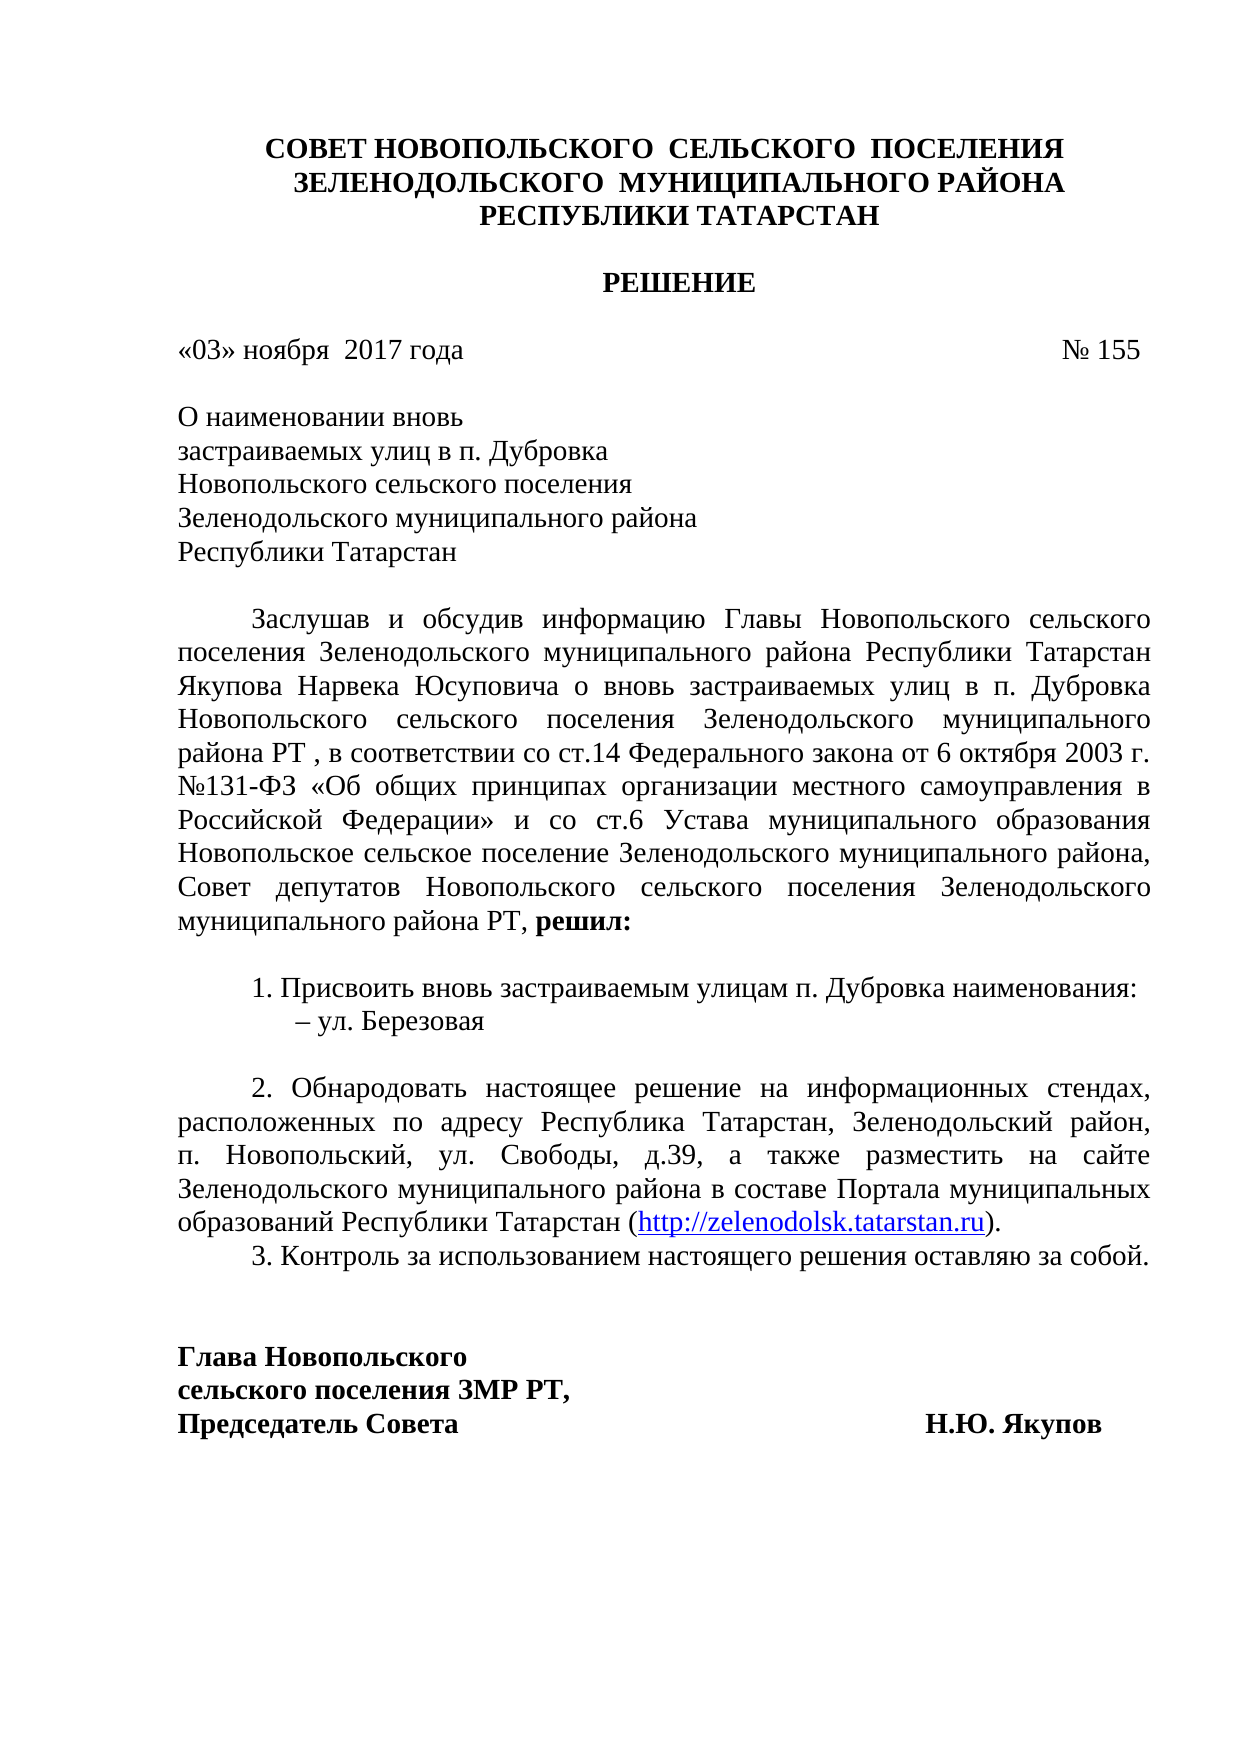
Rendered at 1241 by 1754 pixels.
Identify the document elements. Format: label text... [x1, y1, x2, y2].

text Заслушав и обсудив информацию Главы Новопольского сельского поселения Зеленодольского муниципального района Республики Татарстан Якупова Нарвека Юсуповича о вновь застраиваемых улиц в п. Дубровка Новопольского сельского поселения Зеленодольского муниципального района РТ , в соответствии со ст.14 Федерального закона от 6 октября 2003 г. №131-ФЗ «Об общих принципах организации местного самоуправления в Российской Федерации» и со ст.6 Устава муниципального образования Новопольское сельское поселение Зеленодольского муниципального района, Совет депутатов Новопольского сельского поселения Зеленодольского муниципального района РТ, решил: [177, 601, 1152, 936]
text Зеленодольского муниципального района [177, 500, 1152, 534]
text – ул. Березовая [177, 1003, 1152, 1037]
text Республики Татарстан [177, 534, 1152, 567]
text СОВЕТ НОВОПОЛЬСКОГО СЕЛЬСКОГО ПОСЕЛЕНИЯ [177, 131, 1152, 165]
text О наименовании вновь [177, 399, 1152, 433]
text РЕСПУБЛИКИ ТАТАРСТАН [177, 198, 1152, 232]
text Глава Новопольского [177, 1339, 1152, 1372]
text 2. Обнародовать настоящее решение на информационных стендах, расположенных по адресу Республика Татарстан, Зеленодольский район, п. Новопольский, ул. Свободы, д.39, а также разместить на сайте Зеленодольского муниципального района в составе Портала муниципальных образований Республики Татарстан (http://zelenodolsk.tatarstan.ru). [177, 1070, 1152, 1238]
text 1. Присвоить вновь застраиваемым улицам п. Дубровка наименования: [177, 970, 1152, 1003]
text сельского поселения ЗМР РТ, [177, 1372, 1152, 1406]
text ЗЕЛЕНОДОЛЬСКОГО МУНИЦИПАЛЬНОГО РАЙОНА [177, 165, 1152, 198]
text «03» ноября 2017 года № 155 [177, 332, 1152, 366]
text Новопольского сельского поселения [177, 467, 1152, 500]
text 3. Контроль за использованием настоящего решения оставляю за собой. [177, 1238, 1152, 1272]
text Председатель Совета Н.Ю. Якупов [177, 1406, 1152, 1439]
text застраиваемых улиц в п. Дубровка [177, 433, 1152, 467]
text РЕШЕНИЕ [177, 265, 1152, 299]
